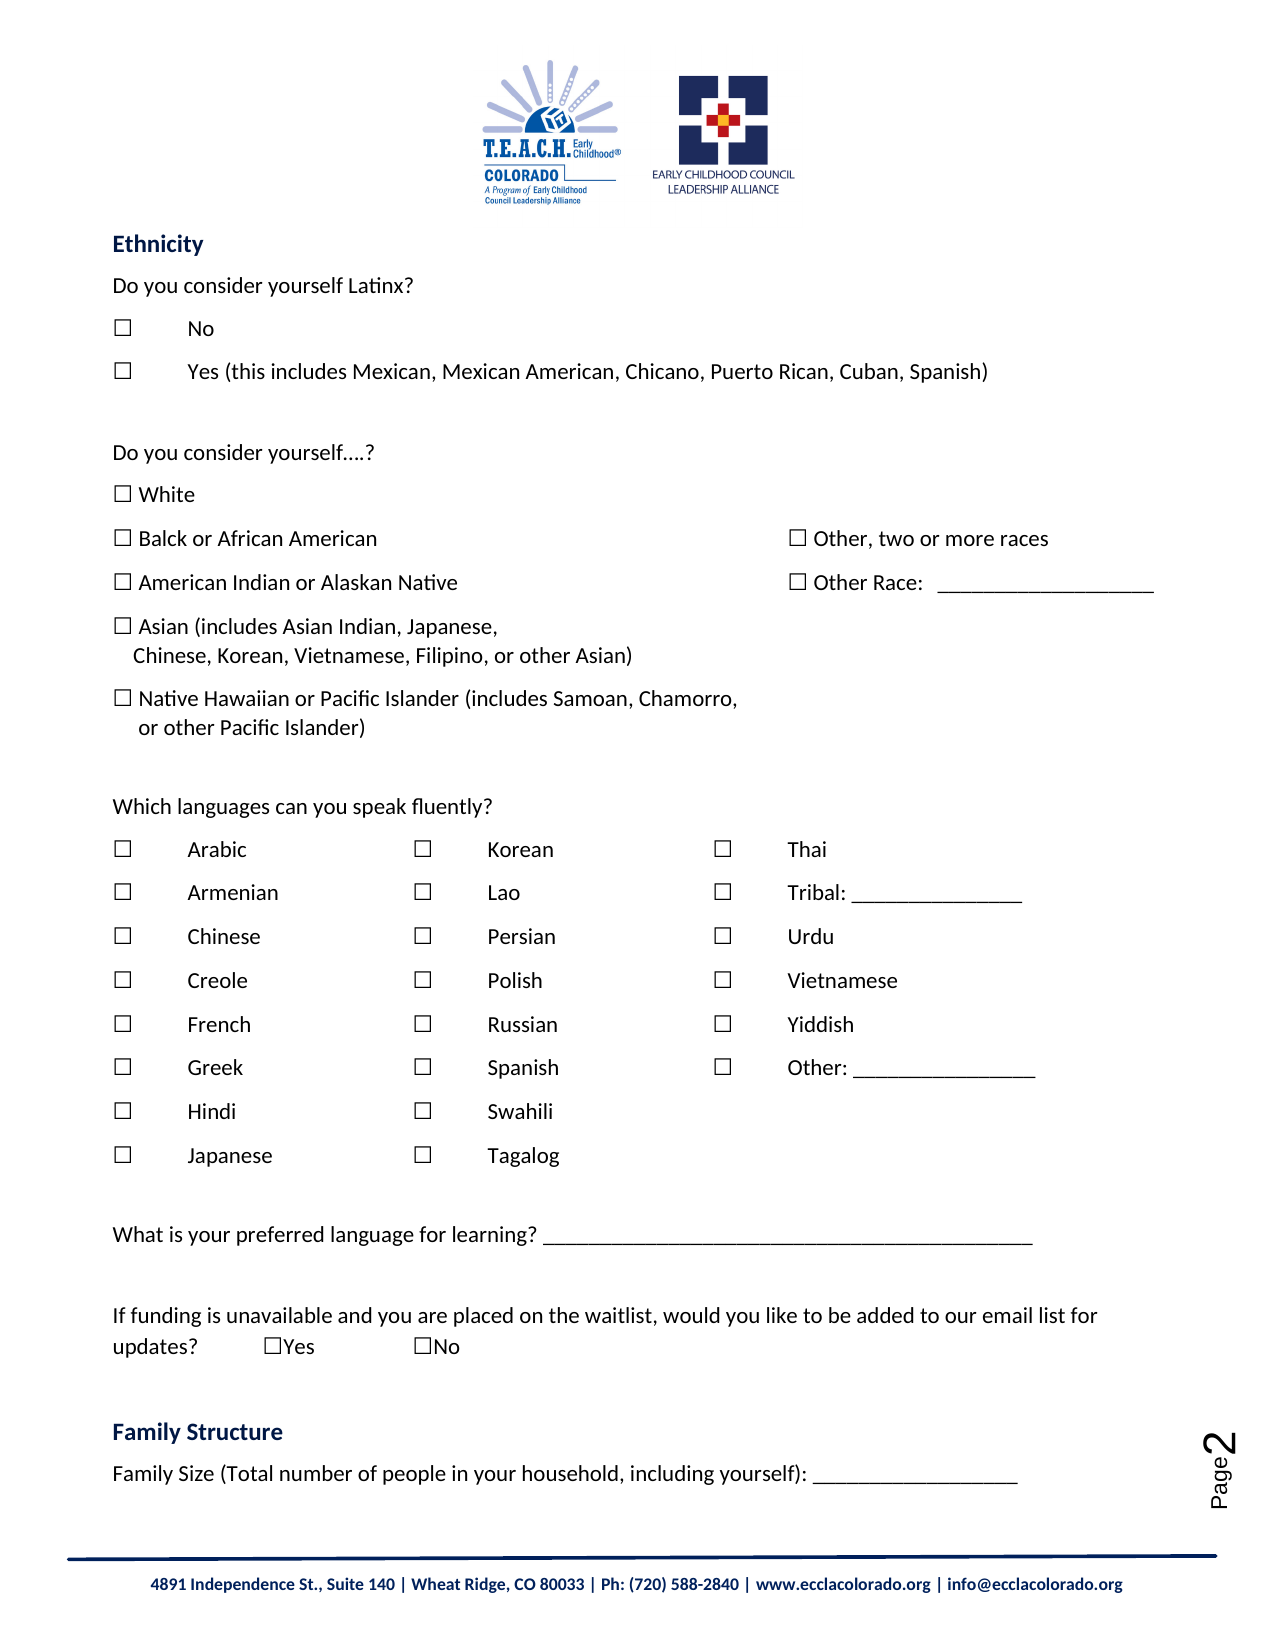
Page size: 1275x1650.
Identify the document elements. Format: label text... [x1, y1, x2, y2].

subtitle Ethnicity [112, 228, 1162, 258]
text Creole Polish Vietnamese [112, 964, 1162, 995]
text If funding is unavailable and you are placed on the waitlist, would you like to be added to our email list for updates? Yes No [112, 1302, 1162, 1361]
text Which languages can you speak fluently? [112, 792, 1162, 820]
text American Indian or Alaskan Native Other Race: ___________________ [112, 566, 1162, 597]
text What is your preferred language for learning? ___________________________________________ [112, 1221, 1162, 1248]
text Asian (includes Asian Indian, Japanese, Chinese, Korean, Vietnamese, Filipino, or other Asian) [112, 610, 1162, 669]
text Balck or African American Other, two or more races [112, 522, 1162, 553]
text Yes (this includes Mexican, Mexican American, Chicano, Puerto Rican, Cuban, Spanish) [112, 355, 1162, 387]
text Arabic Korean Thai [112, 833, 1162, 864]
subtitle Family Structure [112, 1416, 1162, 1447]
text French Russian Yiddish [112, 1008, 1162, 1039]
text Armenian Lao Tribal: _______________ [112, 876, 1162, 908]
text Native Hawaiian or Pacific Islander (includes Samoan, Chamorro, or other Pacific Islander) [112, 681, 1162, 741]
text Hindi Swahili [112, 1095, 1162, 1126]
text Family Size (Total number of people in your household, including yourself): __________________ [112, 1459, 1162, 1487]
text Greek Spanish Other: ________________ [112, 1051, 1162, 1083]
text Chinese Persian Urdu [112, 920, 1162, 951]
text White [112, 478, 1162, 510]
text Do you consider yourself….? [112, 438, 1162, 466]
text Japanese Tagalog [112, 1139, 1162, 1170]
picture [472, 45, 803, 228]
text Do you consider yourself Latinx? [112, 271, 1162, 299]
text No [112, 312, 1162, 343]
